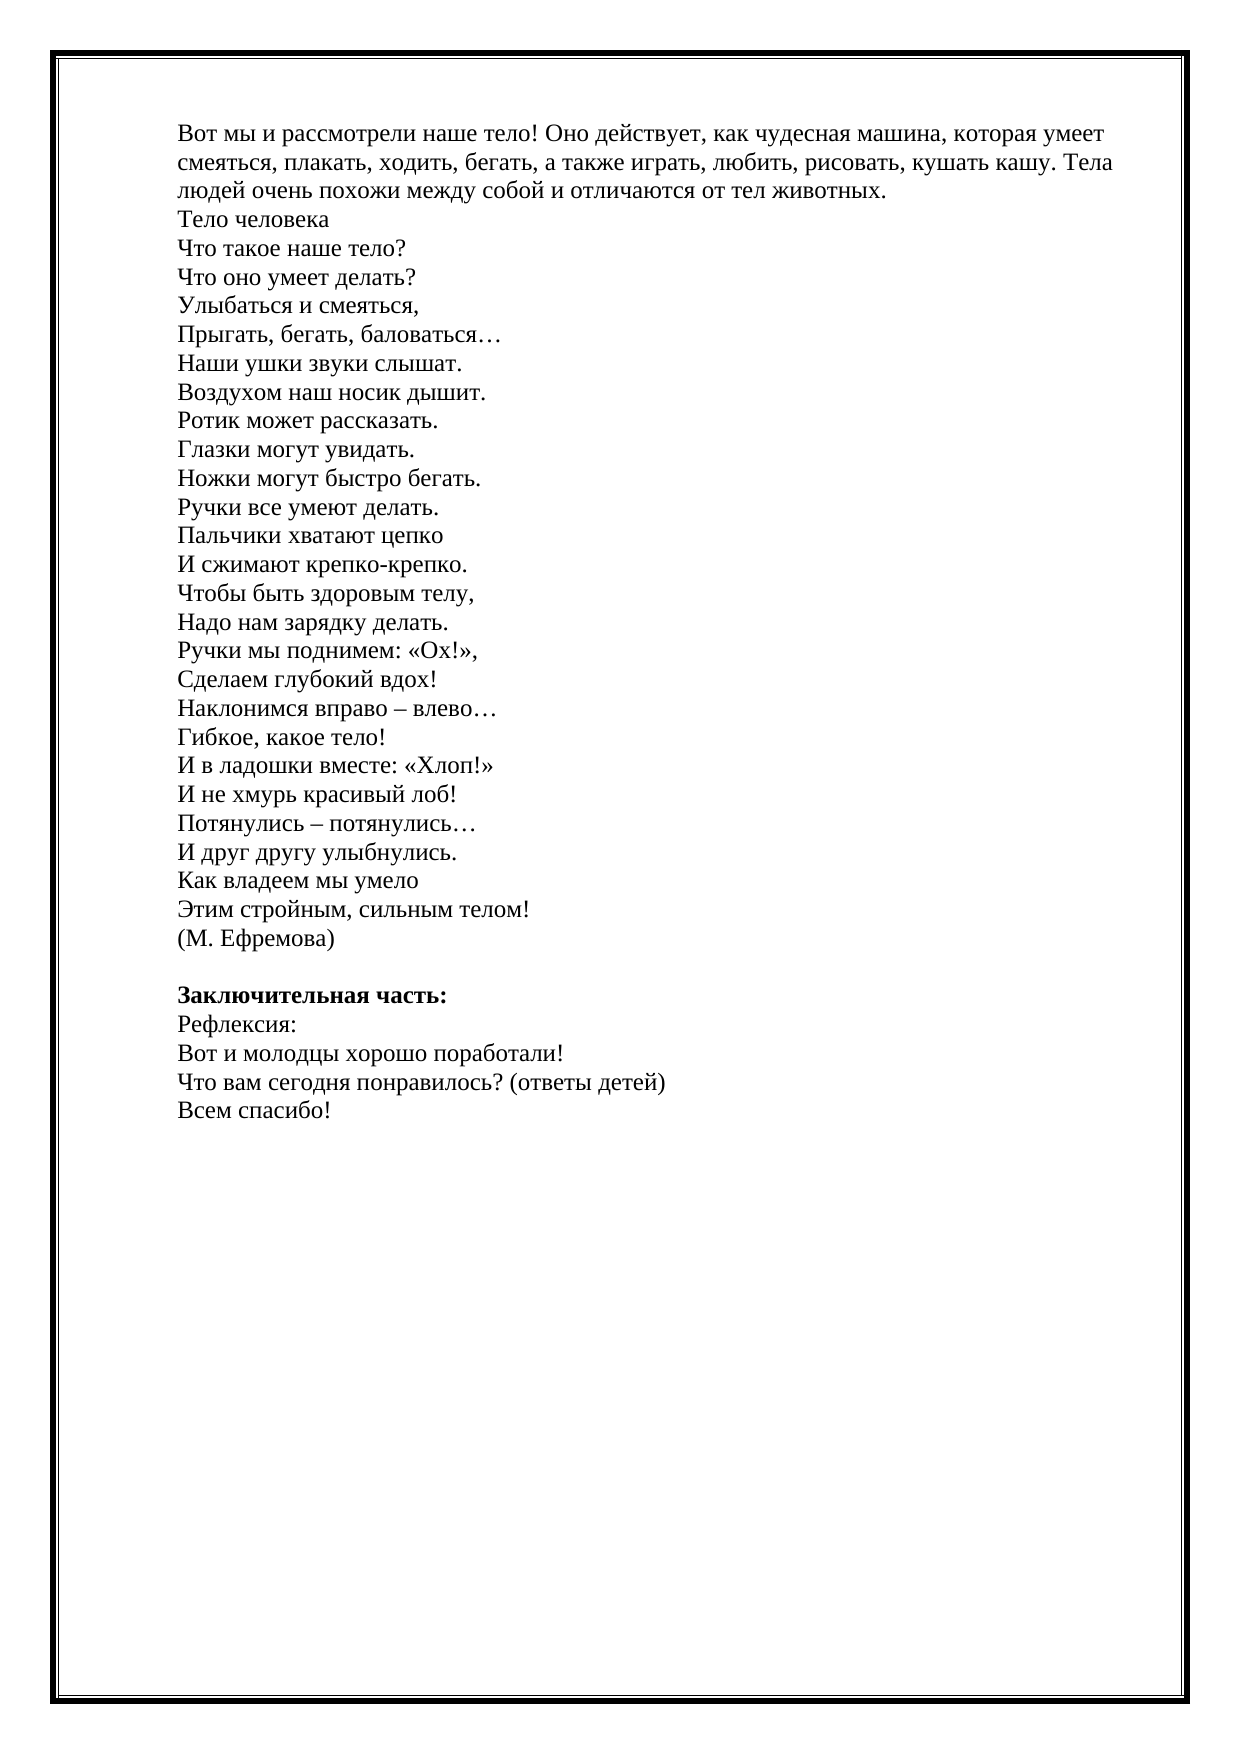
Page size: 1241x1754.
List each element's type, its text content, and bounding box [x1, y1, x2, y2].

text Прыгать, бегать, баловаться… [177, 319, 1152, 348]
text Глазки могут увидать. [177, 434, 1152, 463]
text Пальчики хватают цепко [177, 521, 1152, 549]
text Вот и молодцы хорошо поработали! [177, 1038, 1152, 1067]
text Ножки могут быстро бегать. [177, 463, 1152, 492]
text Надо нам зарядку делать. [177, 607, 1152, 636]
text Чтобы быть здоровым телу, [177, 578, 1152, 607]
text Наклонимся вправо – влево… [177, 693, 1152, 722]
text Гибкое, какое тело! [177, 722, 1152, 751]
text Всем спасибо! [177, 1096, 1152, 1124]
text Тело человека [177, 204, 1152, 233]
text И сжимают крепко-крепко. [177, 549, 1152, 578]
text Ротик может рассказать. [177, 406, 1152, 434]
text Ручки мы поднимем: «Ох!», [177, 636, 1152, 664]
text Воздухом наш носик дышит. [177, 377, 1152, 406]
text Заключительная часть: [177, 952, 1152, 1009]
text Что такое наше тело? [177, 233, 1152, 262]
text И не хмурь красивый лоб! [177, 779, 1152, 808]
text И друг другу улыбнулись. [177, 837, 1152, 866]
text Улыбаться и смеяться, [177, 291, 1152, 319]
text Наши ушки звуки слышат. [177, 348, 1152, 377]
text Вот мы и рассмотрели наше тело! Оно действует, как чудесная машина, которая умеет смеяться, плакать, ходить, бегать, а также играть, любить, рисовать, кушать кашу. Тела людей очень похожи между собой и отличаются от тел животных. [177, 118, 1152, 204]
text Ручки все умеют делать. [177, 492, 1152, 521]
text Как владеем мы умело [177, 866, 1152, 894]
text (М. Ефремова) [177, 923, 1152, 952]
text Этим стройным, сильным телом! [177, 894, 1152, 923]
text Потянулись – потянулись… [177, 808, 1152, 837]
text Что оно умеет делать? [177, 262, 1152, 291]
text И в ладошки вместе: «Хлоп!» [177, 751, 1152, 779]
text Что вам сегодня понравилось? (ответы детей) [177, 1067, 1152, 1096]
text Сделаем глубокий вдох! [177, 664, 1152, 693]
text Рефлексия: [177, 1009, 1152, 1038]
